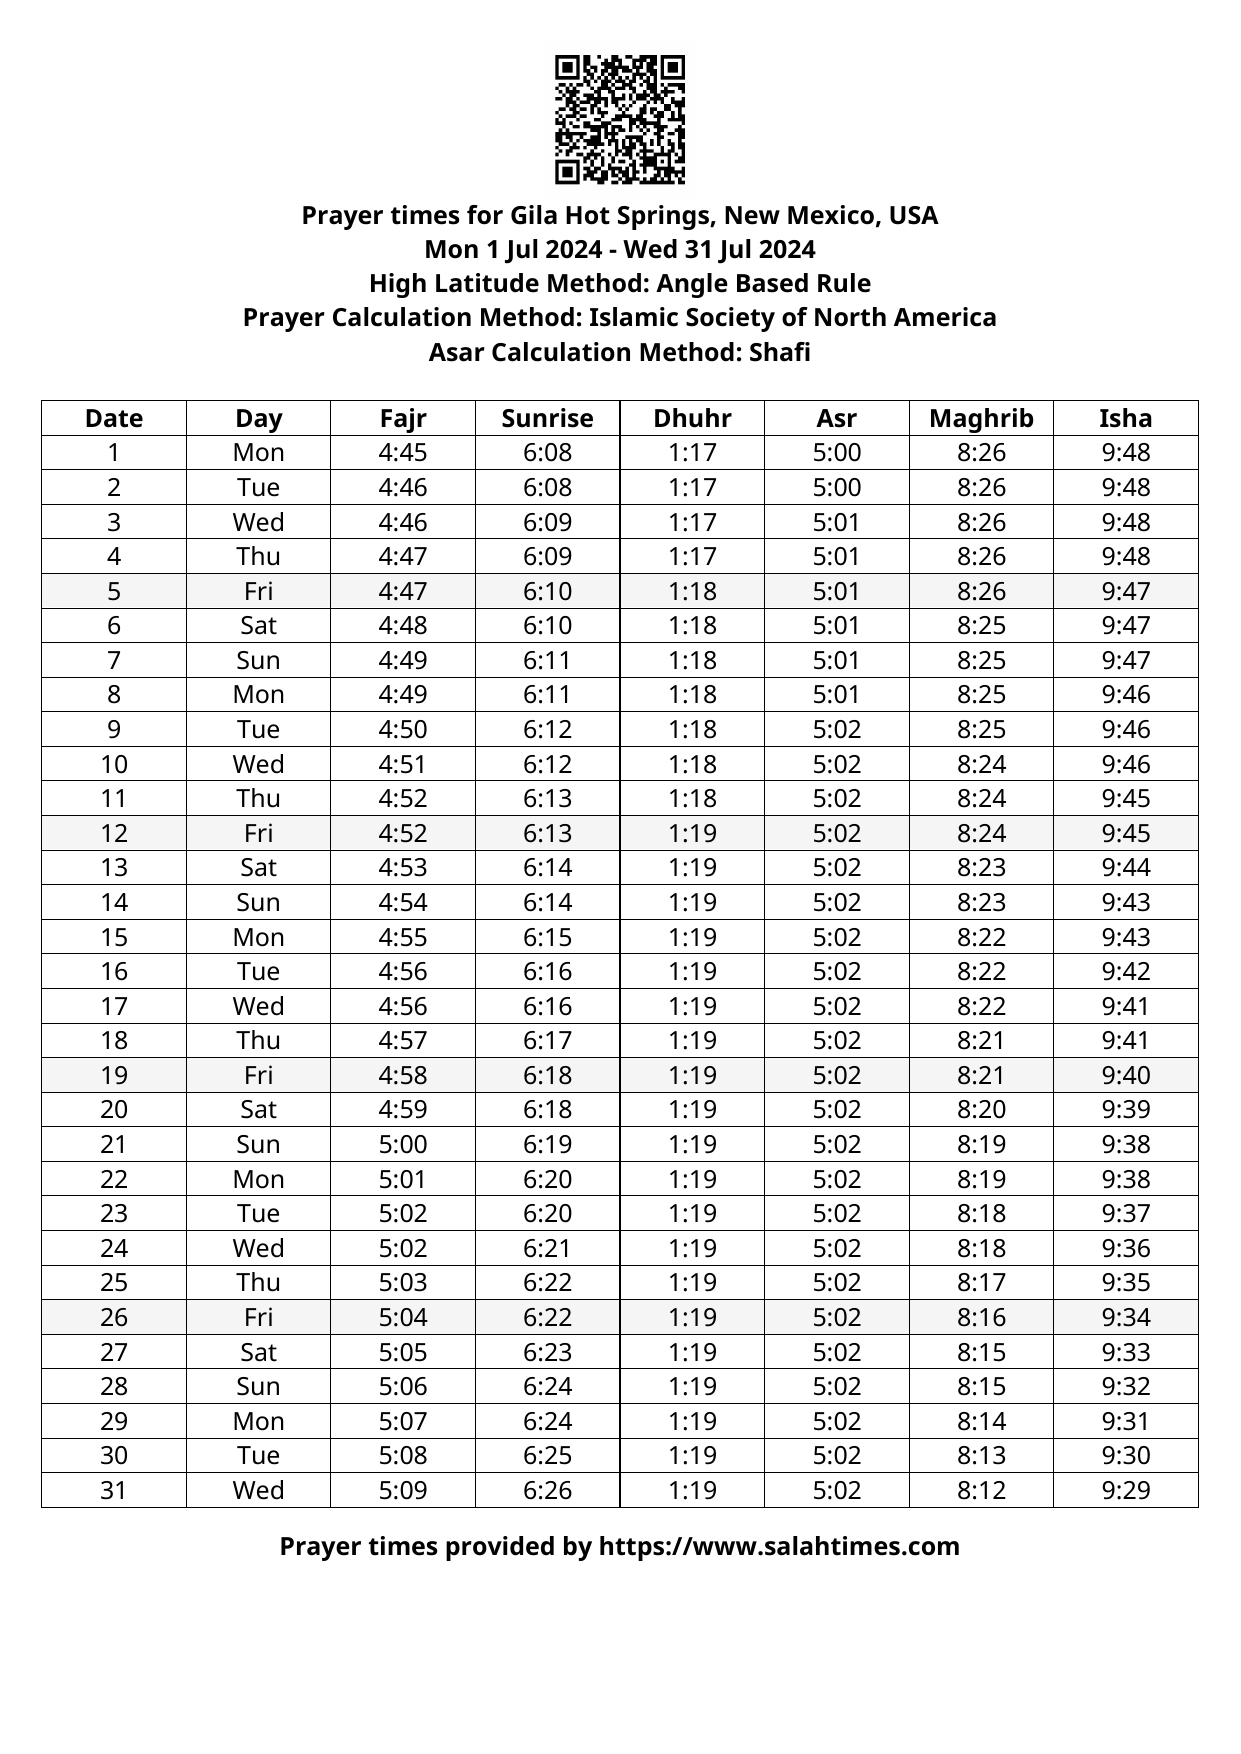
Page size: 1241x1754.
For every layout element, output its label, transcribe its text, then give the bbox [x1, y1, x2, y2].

table_cell 7 [42, 643, 186, 677]
table_cell Fri [187, 1058, 330, 1092]
table_cell 9:46 [1054, 712, 1198, 746]
table_cell 5:02 [765, 954, 909, 988]
table_cell 6 [42, 609, 186, 642]
table_cell 4:50 [331, 712, 475, 746]
table_cell Sun [187, 1127, 330, 1161]
table_cell Wed [187, 1231, 330, 1264]
table_cell 1:19 [621, 1335, 764, 1368]
table_cell 9:29 [1054, 1473, 1198, 1507]
text Mon 1 Jul 2024 - Wed 31 Jul 2024 [42, 232, 1198, 266]
table_cell 8:15 [910, 1335, 1053, 1368]
table_cell 6:14 [476, 851, 619, 884]
table_cell 5:02 [331, 1231, 475, 1264]
table_cell Sun [187, 885, 330, 919]
table_cell Tue [187, 470, 330, 504]
table_cell 8:25 [910, 712, 1053, 746]
table_header Dhuhr [621, 401, 764, 434]
table_cell 4:59 [331, 1093, 475, 1126]
table_cell 4:47 [331, 539, 475, 573]
table_cell 9:48 [1054, 505, 1198, 538]
table_cell 24 [42, 1231, 186, 1264]
table_cell 1:18 [621, 747, 764, 780]
table_cell 9:47 [1054, 609, 1198, 642]
table_cell 5:00 [331, 1127, 475, 1161]
table_cell 4:58 [331, 1058, 475, 1092]
table_cell 6:22 [476, 1300, 619, 1334]
table_cell 8:12 [910, 1473, 1053, 1507]
text Prayer times for Gila Hot Springs, New Mexico, USA [42, 198, 1198, 232]
table_cell 5:02 [765, 1231, 909, 1264]
table_cell 1:17 [621, 470, 764, 504]
table_cell 1 [42, 436, 186, 469]
table_cell 4:49 [331, 678, 475, 711]
table_cell 4 [42, 539, 186, 573]
table_cell 9:42 [1054, 954, 1198, 988]
table_cell 6:18 [476, 1093, 619, 1126]
table_cell 6:13 [476, 816, 619, 849]
table_cell 1:18 [621, 712, 764, 746]
table_cell 6:21 [476, 1231, 619, 1264]
table_cell 9:33 [1054, 1335, 1198, 1368]
table_cell Thu [187, 1024, 330, 1057]
table_cell 5:02 [765, 1162, 909, 1195]
table_cell 6:20 [476, 1196, 619, 1230]
table_cell 8:16 [910, 1300, 1053, 1334]
table_cell Mon [187, 678, 330, 711]
table_cell 6:09 [476, 505, 619, 538]
table_cell 6:11 [476, 643, 619, 677]
table_cell 1:19 [621, 1231, 764, 1264]
table_cell Tue [187, 1439, 330, 1472]
table_cell 9:30 [1054, 1439, 1198, 1472]
table_cell Fri [187, 816, 330, 849]
table_cell 8:26 [910, 505, 1053, 538]
table_cell 5:01 [765, 678, 909, 711]
table_cell 4:51 [331, 747, 475, 780]
table_cell Mon [187, 436, 330, 469]
table_cell 8:26 [910, 574, 1053, 607]
table_cell 4:49 [331, 643, 475, 677]
table_cell 5:02 [331, 1196, 475, 1230]
table_cell 6:23 [476, 1335, 619, 1368]
table_cell Sat [187, 1335, 330, 1368]
table_cell 6:13 [476, 781, 619, 815]
table_cell Wed [187, 989, 330, 1022]
table_cell 5:01 [765, 574, 909, 607]
table_cell 21 [42, 1127, 186, 1161]
table_header Day [187, 401, 330, 434]
table_cell 5:09 [331, 1473, 475, 1507]
table_cell 5:02 [765, 989, 909, 1022]
table_cell 10 [42, 747, 186, 780]
table_cell 5:05 [331, 1335, 475, 1368]
table_cell 8:25 [910, 643, 1053, 677]
picture [542, 41, 699, 198]
table_cell 5:04 [331, 1300, 475, 1334]
table_header Fajr [331, 401, 475, 434]
table_cell 4:54 [331, 885, 475, 919]
table_cell 5:02 [765, 1369, 909, 1403]
table_cell 1:19 [621, 920, 764, 953]
table_cell 5:01 [765, 643, 909, 677]
table_cell 1:19 [621, 1300, 764, 1334]
table_cell 8:17 [910, 1266, 1053, 1299]
table_cell 8:22 [910, 920, 1053, 953]
table_cell 1:19 [621, 989, 764, 1022]
table_cell 8:26 [910, 470, 1053, 504]
table_cell 8:14 [910, 1404, 1053, 1437]
table_cell 1:19 [621, 954, 764, 988]
text Prayer Calculation Method: Islamic Society of North America [42, 300, 1198, 334]
table_cell 8:25 [910, 678, 1053, 711]
table_cell 1:17 [621, 505, 764, 538]
table_cell 5:02 [765, 1266, 909, 1299]
table_cell 5:02 [765, 1196, 909, 1230]
table_cell 5:02 [765, 920, 909, 953]
table_cell 5:03 [331, 1266, 475, 1299]
table_cell 1:18 [621, 781, 764, 815]
table_cell 6:08 [476, 470, 619, 504]
table_cell 1:19 [621, 1404, 764, 1437]
table_cell 13 [42, 851, 186, 884]
table_cell 6:15 [476, 920, 619, 953]
table_cell 9:41 [1054, 989, 1198, 1022]
table_cell 1:19 [621, 1439, 764, 1472]
table_cell 2 [42, 470, 186, 504]
table_cell 5:02 [765, 1335, 909, 1368]
table_cell 4:46 [331, 505, 475, 538]
table_cell 9:32 [1054, 1369, 1198, 1403]
table_cell 9:40 [1054, 1058, 1198, 1092]
text High Latitude Method: Angle Based Rule [42, 266, 1198, 300]
table_cell 1:18 [621, 609, 764, 642]
table_cell 8:18 [910, 1196, 1053, 1230]
table_cell 6:17 [476, 1024, 619, 1057]
table_cell Sat [187, 851, 330, 884]
table_cell Wed [187, 747, 330, 780]
table_cell 6:12 [476, 712, 619, 746]
table_cell 6:11 [476, 678, 619, 711]
table_cell 1:19 [621, 1058, 764, 1092]
table_cell 9 [42, 712, 186, 746]
table_cell 18 [42, 1024, 186, 1057]
table_cell 5:07 [331, 1404, 475, 1437]
table_cell 1:19 [621, 851, 764, 884]
table_cell Fri [187, 574, 330, 607]
table_cell Thu [187, 781, 330, 815]
table_cell 8 [42, 678, 186, 711]
table_cell 1:19 [621, 1196, 764, 1230]
table_cell 6:08 [476, 436, 619, 469]
table_cell 1:19 [621, 1369, 764, 1403]
table_cell 5:01 [765, 609, 909, 642]
table_cell 1:19 [621, 816, 764, 849]
table_cell 1:19 [621, 1266, 764, 1299]
table_cell 5:02 [765, 885, 909, 919]
table_cell 28 [42, 1369, 186, 1403]
table_cell 4:55 [331, 920, 475, 953]
table_cell 14 [42, 885, 186, 919]
table_cell 20 [42, 1093, 186, 1126]
table_cell 5:02 [765, 747, 909, 780]
table_cell 1:17 [621, 436, 764, 469]
table_cell Sun [187, 1369, 330, 1403]
table_cell 8:15 [910, 1369, 1053, 1403]
table_cell 9:47 [1054, 643, 1198, 677]
table_cell Mon [187, 1404, 330, 1437]
table_cell 8:20 [910, 1093, 1053, 1126]
table_cell 5:06 [331, 1369, 475, 1403]
table_cell 8:13 [910, 1439, 1053, 1472]
table_header Maghrib [910, 401, 1053, 434]
table_cell 19 [42, 1058, 186, 1092]
table_cell 9:38 [1054, 1127, 1198, 1161]
table_cell 5:02 [765, 1404, 909, 1437]
table_cell 5:02 [765, 712, 909, 746]
table_cell 8:26 [910, 436, 1053, 469]
table_cell 5:01 [765, 539, 909, 573]
table_cell 9:48 [1054, 539, 1198, 573]
table_cell 5:01 [331, 1162, 475, 1195]
table_cell Tue [187, 954, 330, 988]
table_cell 16 [42, 954, 186, 988]
table_cell 9:37 [1054, 1196, 1198, 1230]
table_cell 8:24 [910, 781, 1053, 815]
table_cell 5:02 [765, 781, 909, 815]
table_header Asr [765, 401, 909, 434]
table_cell 8:19 [910, 1127, 1053, 1161]
table_cell 5:02 [765, 1058, 909, 1092]
table_cell 3 [42, 505, 186, 538]
table_cell Tue [187, 1196, 330, 1230]
table_cell 5:02 [765, 816, 909, 849]
table_cell 4:53 [331, 851, 475, 884]
table_cell 4:56 [331, 954, 475, 988]
table_cell 11 [42, 781, 186, 815]
table_cell 9:35 [1054, 1266, 1198, 1299]
table_cell 5:01 [765, 505, 909, 538]
table_cell 9:45 [1054, 781, 1198, 815]
table_cell 8:23 [910, 885, 1053, 919]
table_cell 1:19 [621, 1024, 764, 1057]
table_cell Mon [187, 1162, 330, 1195]
table_cell 4:56 [331, 989, 475, 1022]
table_cell 9:43 [1054, 920, 1198, 953]
table_cell 5:02 [765, 1093, 909, 1126]
table_cell 17 [42, 989, 186, 1022]
table_cell 6:19 [476, 1127, 619, 1161]
table_cell 8:22 [910, 954, 1053, 988]
table_cell 1:19 [621, 1162, 764, 1195]
table_cell Thu [187, 1266, 330, 1299]
text Asar Calculation Method: Shafi [42, 334, 1198, 368]
table_cell 9:43 [1054, 885, 1198, 919]
table_header Isha [1054, 401, 1198, 434]
table_cell 4:47 [331, 574, 475, 607]
table_cell 6:24 [476, 1369, 619, 1403]
table_cell 30 [42, 1439, 186, 1472]
table_cell 9:41 [1054, 1024, 1198, 1057]
table_cell Wed [187, 505, 330, 538]
table_cell 6:16 [476, 954, 619, 988]
table_cell Tue [187, 712, 330, 746]
table_cell 29 [42, 1404, 186, 1437]
table_cell 8:22 [910, 989, 1053, 1022]
table_cell 6:24 [476, 1404, 619, 1437]
table_cell 9:34 [1054, 1300, 1198, 1334]
table_cell 9:36 [1054, 1231, 1198, 1264]
table_cell 4:57 [331, 1024, 475, 1057]
table_cell Sun [187, 643, 330, 677]
table_cell 5:02 [765, 1300, 909, 1334]
table_cell 9:44 [1054, 851, 1198, 884]
table_cell 31 [42, 1473, 186, 1507]
table_cell 27 [42, 1335, 186, 1368]
table_cell 9:31 [1054, 1404, 1198, 1437]
table_cell Sat [187, 1093, 330, 1126]
table_cell 6:25 [476, 1439, 619, 1472]
table_cell 6:10 [476, 574, 619, 607]
table_cell 9:46 [1054, 747, 1198, 780]
table_header Sunrise [476, 401, 619, 434]
table_cell 6:26 [476, 1473, 619, 1507]
table_cell 6:14 [476, 885, 619, 919]
table_cell 6:18 [476, 1058, 619, 1092]
table_cell 1:18 [621, 574, 764, 607]
table_cell 5:08 [331, 1439, 475, 1472]
table_cell 5:00 [765, 470, 909, 504]
table_cell 1:18 [621, 678, 764, 711]
table_cell 6:09 [476, 539, 619, 573]
table_cell 1:18 [621, 643, 764, 677]
table_cell 9:46 [1054, 678, 1198, 711]
table_cell 8:23 [910, 851, 1053, 884]
table_cell 5:02 [765, 1127, 909, 1161]
table_cell 5:02 [765, 851, 909, 884]
table_cell 5:02 [765, 1439, 909, 1472]
table_cell 8:21 [910, 1058, 1053, 1092]
table_cell 25 [42, 1266, 186, 1299]
table_cell 6:16 [476, 989, 619, 1022]
table_cell 1:19 [621, 1473, 764, 1507]
table_cell 9:45 [1054, 816, 1198, 849]
table_cell 8:19 [910, 1162, 1053, 1195]
text Prayer times provided by https://www.salahtimes.com [42, 1528, 1198, 1563]
table_cell 1:19 [621, 1127, 764, 1161]
table_cell 9:39 [1054, 1093, 1198, 1126]
table_header Date [42, 401, 186, 434]
table_cell 4:45 [331, 436, 475, 469]
table_cell 9:38 [1054, 1162, 1198, 1195]
table_cell 9:48 [1054, 436, 1198, 469]
table_cell 26 [42, 1300, 186, 1334]
table_cell 5:00 [765, 436, 909, 469]
table_cell 1:19 [621, 885, 764, 919]
table_cell Thu [187, 539, 330, 573]
table_cell 8:25 [910, 609, 1053, 642]
table_cell 1:19 [621, 1093, 764, 1126]
table_cell 4:52 [331, 816, 475, 849]
table_cell 6:12 [476, 747, 619, 780]
table_cell 9:48 [1054, 470, 1198, 504]
table_cell Mon [187, 920, 330, 953]
table_cell 1:17 [621, 539, 764, 573]
table_cell 23 [42, 1196, 186, 1230]
table_cell 22 [42, 1162, 186, 1195]
table_cell 4:52 [331, 781, 475, 815]
table_cell 6:20 [476, 1162, 619, 1195]
table_cell 15 [42, 920, 186, 953]
table_cell 4:46 [331, 470, 475, 504]
table_cell Wed [187, 1473, 330, 1507]
table_cell Fri [187, 1300, 330, 1334]
table_cell 8:26 [910, 539, 1053, 573]
table_cell 8:24 [910, 747, 1053, 780]
table_cell 5 [42, 574, 186, 607]
table_cell 8:24 [910, 816, 1053, 849]
table_cell 12 [42, 816, 186, 849]
table_cell 4:48 [331, 609, 475, 642]
table_cell 9:47 [1054, 574, 1198, 607]
table_cell 6:22 [476, 1266, 619, 1299]
table_cell Sat [187, 609, 330, 642]
table_cell 8:18 [910, 1231, 1053, 1264]
table_cell 5:02 [765, 1024, 909, 1057]
table_cell 5:02 [765, 1473, 909, 1507]
table_cell 8:21 [910, 1024, 1053, 1057]
table_cell 6:10 [476, 609, 619, 642]
